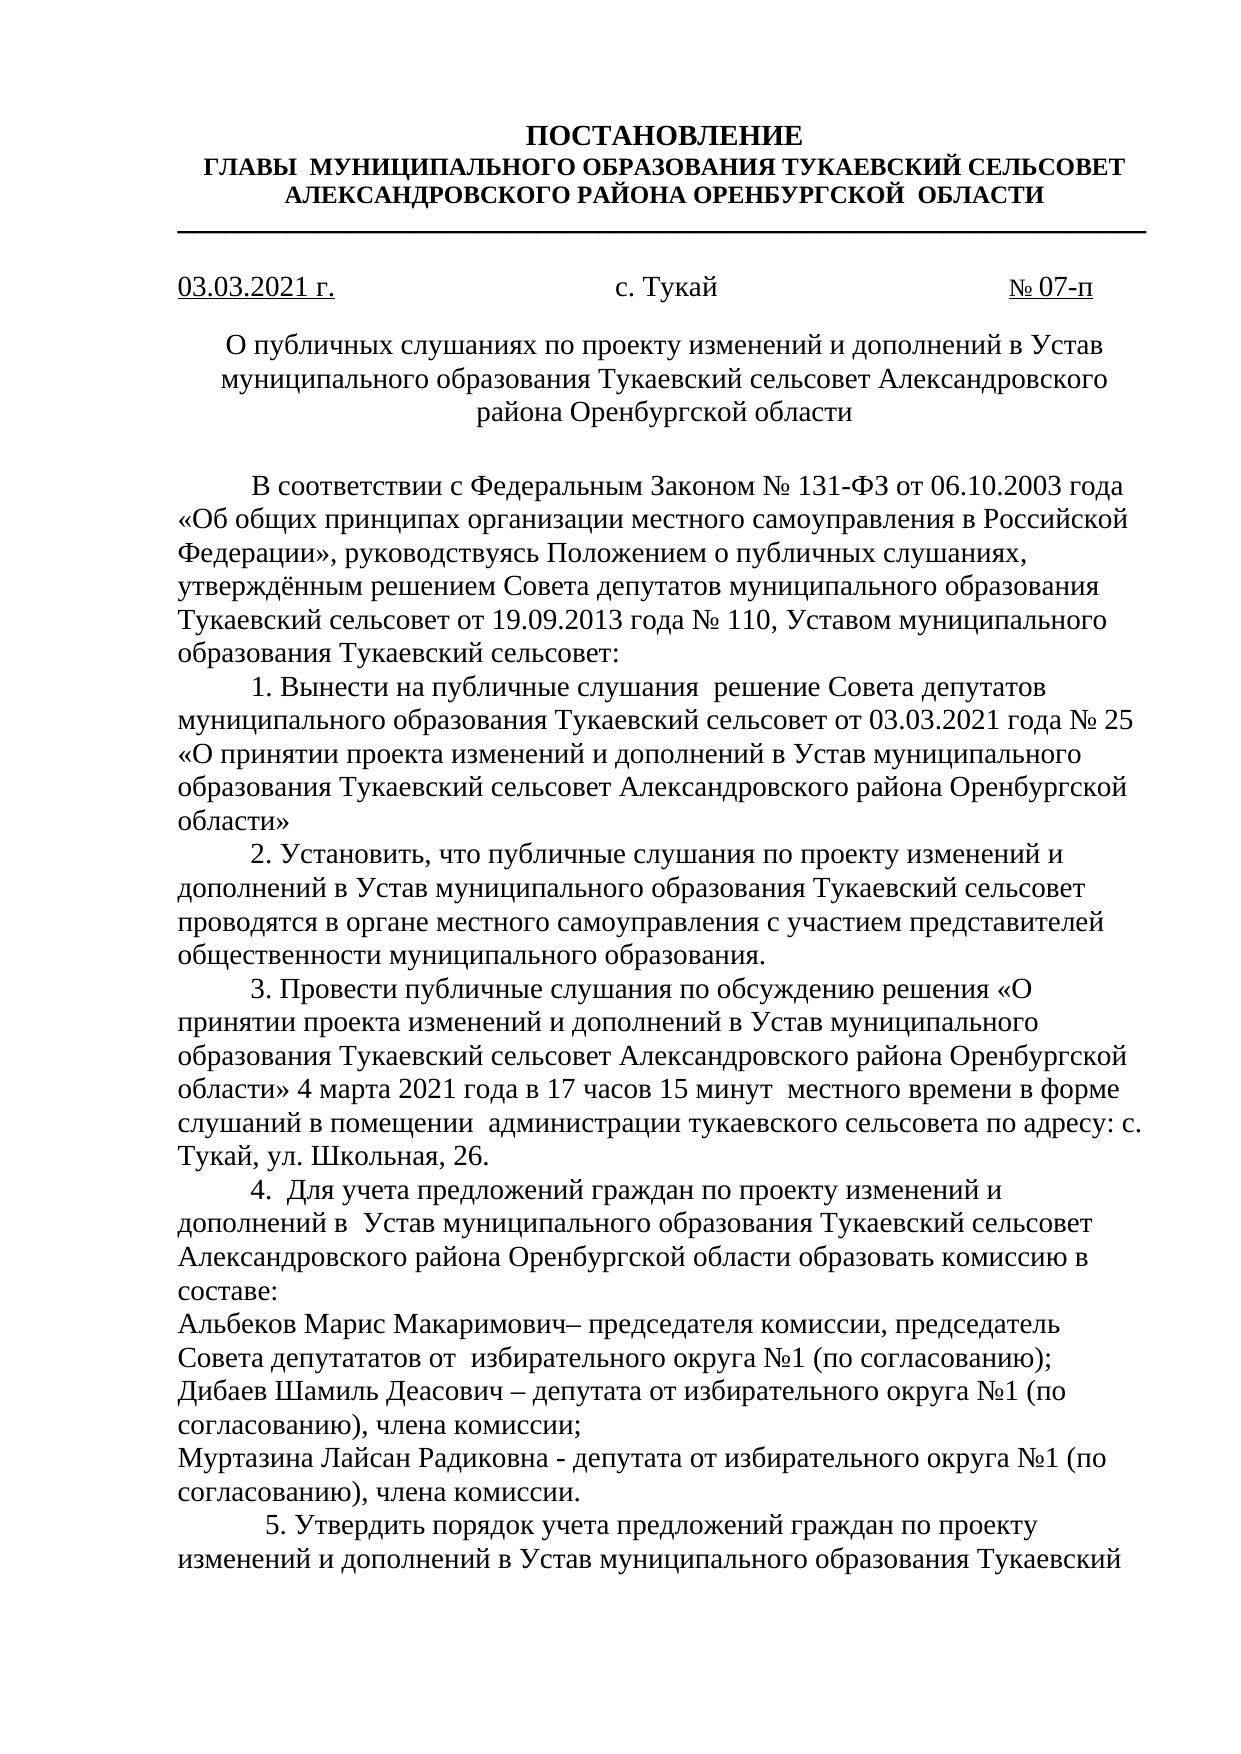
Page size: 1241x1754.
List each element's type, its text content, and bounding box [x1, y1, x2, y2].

text ______________________________________________________________ [177, 209, 1152, 234]
text 4. Для учета предложений граждан по проекту изменений и дополнений в Устав муниципального образования Тукаевский сельсовет Александровского района Оренбургской области образовать комиссию в составе: [177, 1172, 1152, 1306]
text Дибаев Шамиль Деасович – депутата от избирательного округа №1 (по согласованию), члена комиссии; [177, 1373, 1152, 1440]
text ГЛАВЫ МУНИЦИПАЛЬНОГО ОБРАЗОВАНИЯ ТУКАЕВСКИЙ СЕЛЬСОВЕТ АЛЕКСАНДРОВСКОГО РАЙОНА ОРЕНБУРГСКОЙ ОБЛАСТИ [177, 152, 1152, 209]
text 3. Провести публичные слушания по обсуждению решения «О принятии проекта изменений и дополнений в Устав муниципального образования Тукаевский сельсовет Александровского района Оренбургской области» 4 марта 2021 года в 17 часов 15 минут местного времени в форме слушаний в помещении администрации тукаевского сельсовета по адресу: с. Тукай, ул. Школьная, 26. [177, 971, 1152, 1172]
text Альбеков Марис Макаримович– председателя комиссии, председатель Совета депутататов от избирательного округа №1 (по согласованию); [177, 1306, 1152, 1373]
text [177, 1507, 1152, 1574]
text Муртазина Лайсан Радиковна - депутата от избирательного округа №1 (по согласованию), члена комиссии. [177, 1440, 1152, 1507]
list 1. Вынести на публичные слушания решение Совета депутатов муниципального образования Тукаевский сельсовет от 03.03.2021 года № 25 «О принятии проекта изменений и дополнений в Устав муниципального образования Тукаевский сельсовет Александровского района Оренбургской области» [177, 669, 1152, 837]
text В соответствии с Федеральным Законом № 131-ФЗ от 06.10.2003 года «Об общих принципах организации местного самоуправления в Российской Федерации», руководствуясь Положением о публичных слушаниях, утверждённым решением Совета депутатов муниципального образования Тукаевский сельсовет от 19.09.2013 года № 110, Уставом муниципального образования Тукаевский сельсовет: [177, 468, 1152, 669]
text 2. Установить, что публичные слушания по проекту изменений и дополнений в Устав муниципального образования Тукаевский сельсовет проводятся в органе местного самоуправления с участием представителей общественности муниципального образования. [177, 837, 1152, 971]
subtitle ПОСТАНОВЛЕНИЕ [177, 118, 1152, 152]
subtitle О публичных слушаниях по проекту изменений и дополнений в Устав муниципального образования Тукаевский сельсовет Александровского района Оренбургской области [177, 327, 1152, 428]
text 03.03.2021 г. с. Тукай № 07-п [177, 269, 1152, 302]
